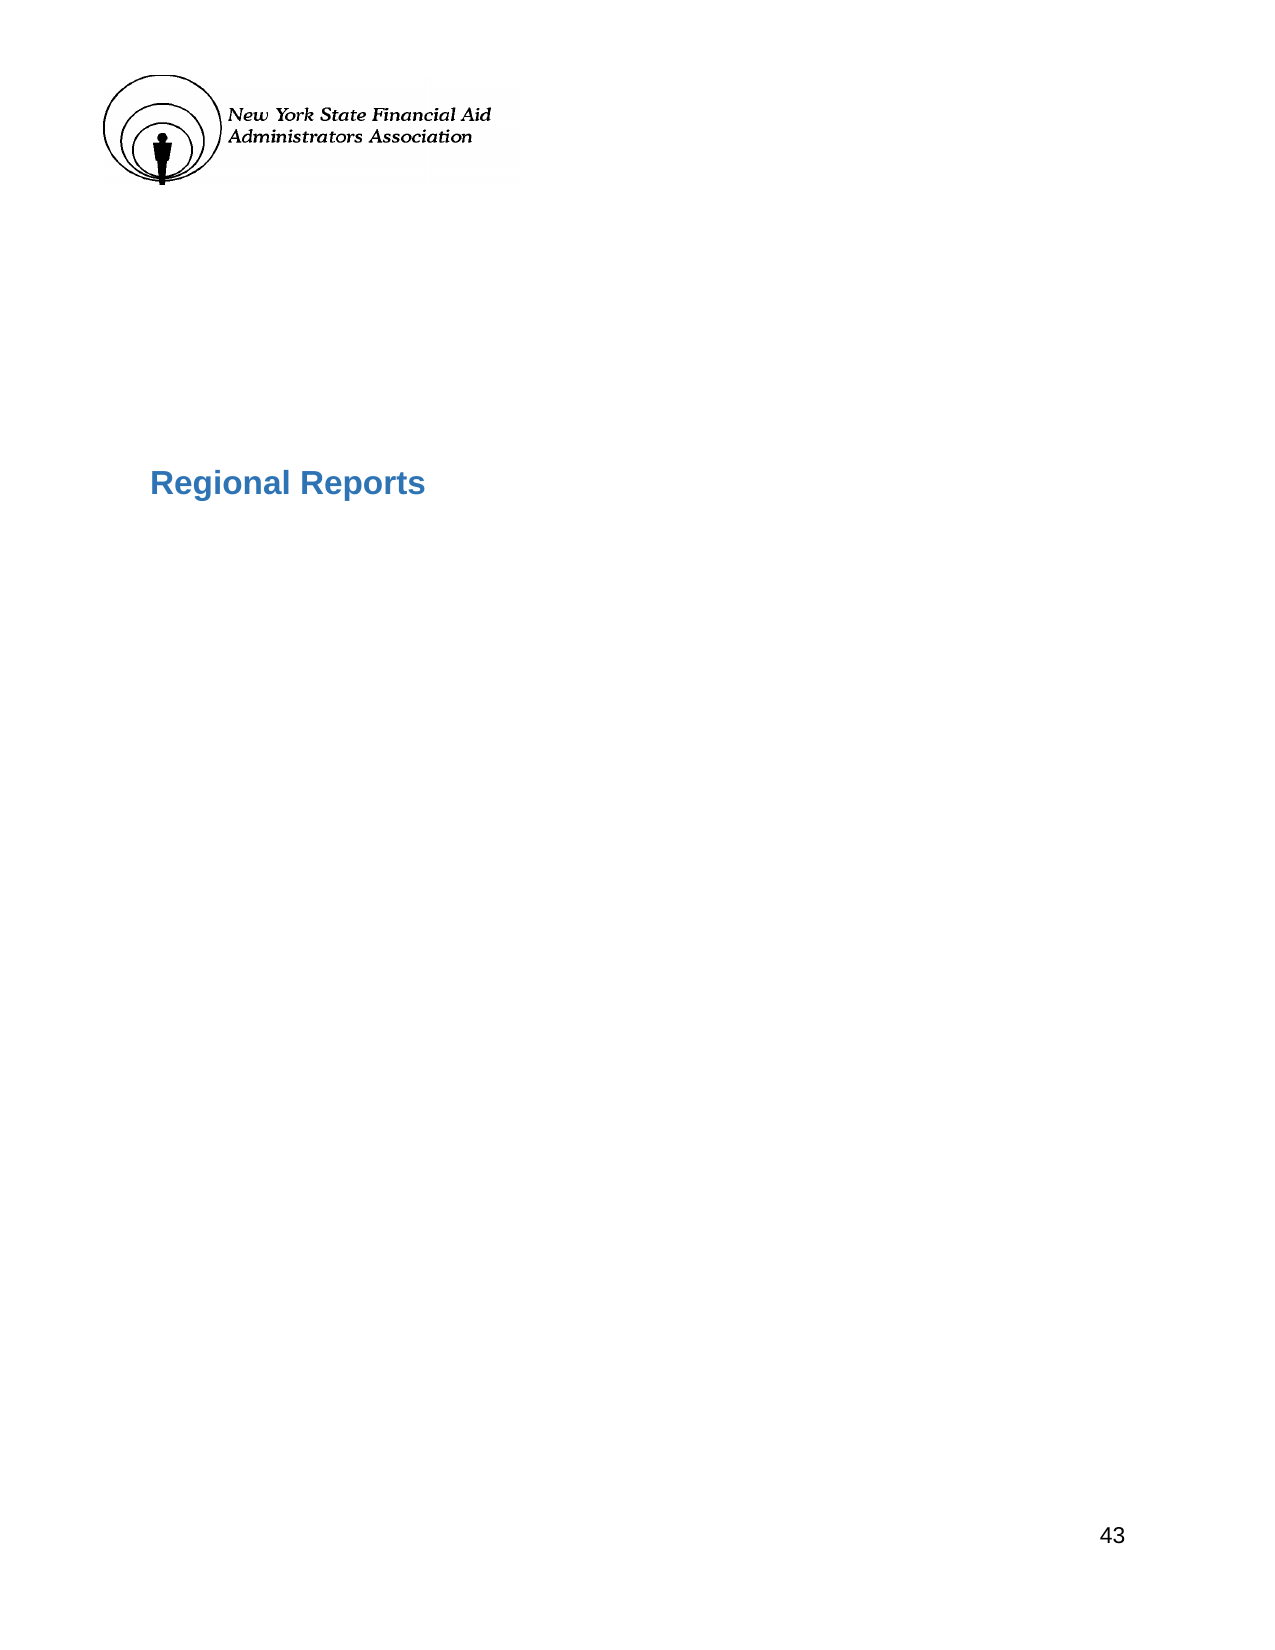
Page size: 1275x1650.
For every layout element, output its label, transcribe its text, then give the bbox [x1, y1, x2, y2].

subtitle Regional Reports [150, 463, 1125, 502]
picture [103, 75, 525, 185]
